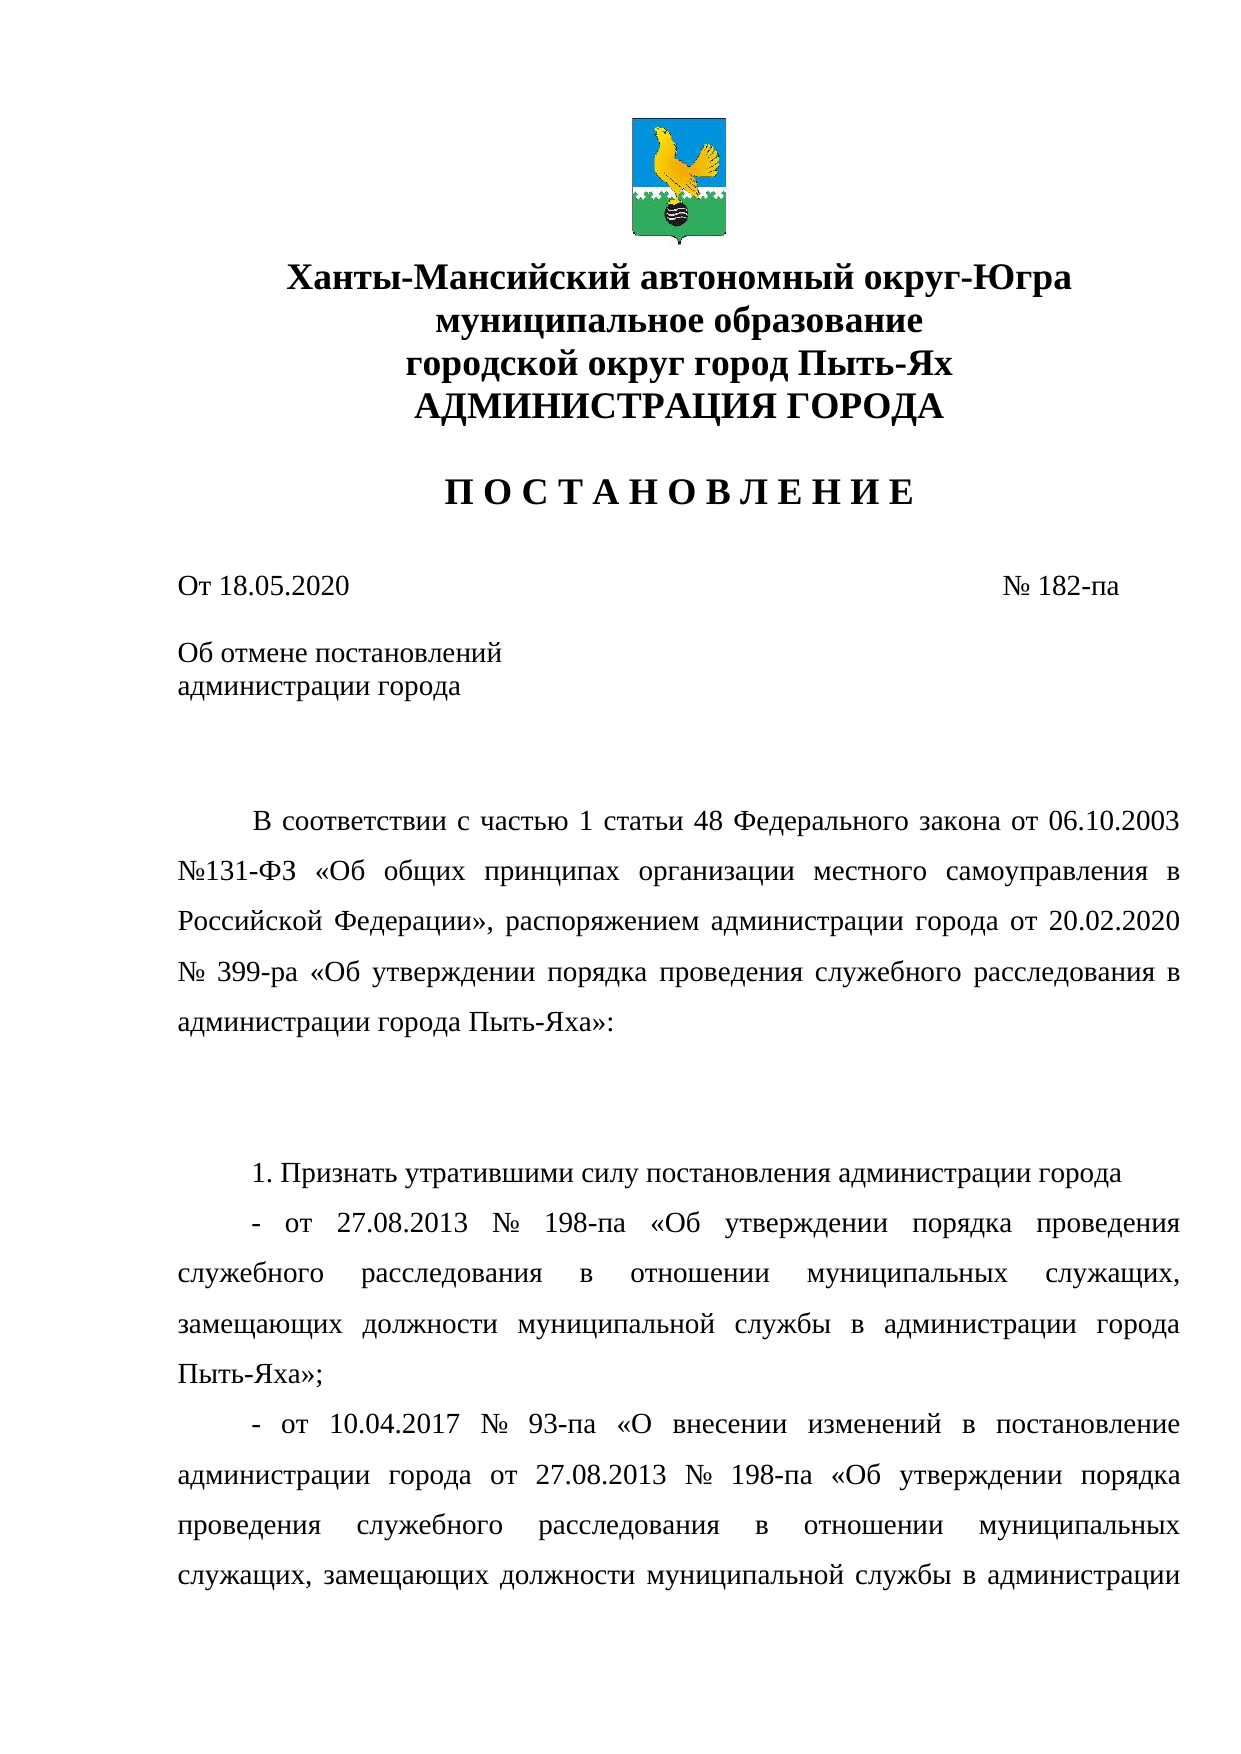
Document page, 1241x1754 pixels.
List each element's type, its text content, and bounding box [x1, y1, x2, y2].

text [177, 1406, 1181, 1591]
text В соответствии с частью 1 статьи 48 Федерального закона от 06.10.2003 №131-ФЗ «Об общих принципах организации местного самоуправления в Российской Федерации», распоряжением администрации города от 20.02.2020 № 399-ра «Об утверждении порядка проведения служебного расследования в администрации города Пыть-Яха»: [177, 803, 1181, 1037]
text 1. Признать утратившими силу постановления администрации города [177, 1155, 1181, 1188]
text администрации города [177, 668, 1181, 702]
text Об отмене постановлений [177, 635, 1181, 668]
text От 18.05.2020 № 182-па [177, 568, 1181, 601]
text муниципальное образование [177, 297, 1181, 340]
text городской округ город Пыть-Ях [177, 340, 1181, 383]
text П О С Т А Н О В Л Е Н И Е [177, 470, 1181, 513]
text - от 27.08.2013 № 198-па «Об утверждении порядка проведения служебного расследования в отношении муниципальных служащих, замещающих должности муниципальной службы в администрации города Пыть-Яха»; [177, 1205, 1181, 1390]
subtitle АДМИНИСТРАЦИЯ ГОРОДА [177, 383, 1181, 427]
picture [632, 118, 727, 254]
text Ханты-Мансийский автономный округ-Югра [177, 254, 1181, 297]
